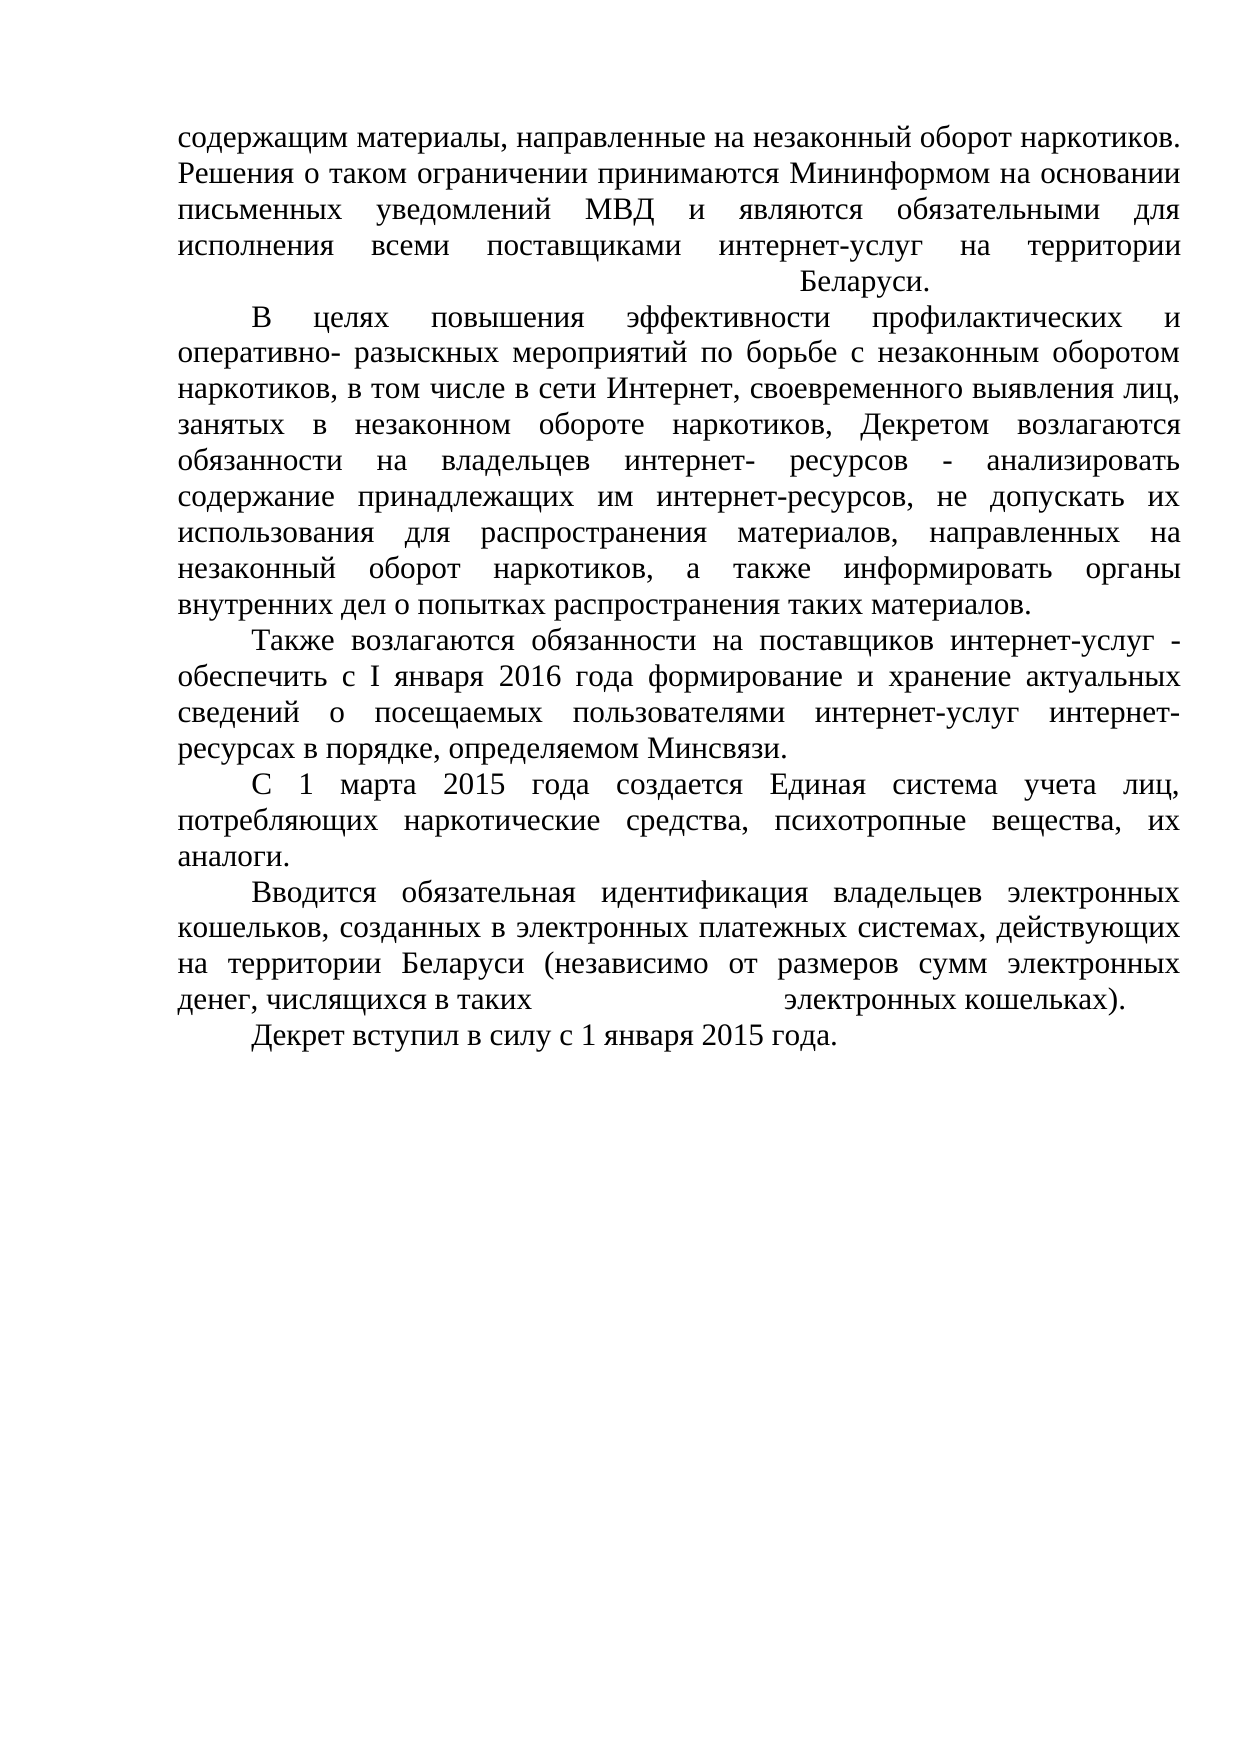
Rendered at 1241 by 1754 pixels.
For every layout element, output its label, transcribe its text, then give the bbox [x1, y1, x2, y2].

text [177, 118, 1181, 298]
text В целях повышения эффективности профилактических и оперативно- разыскных мероприятий по борьбе с незаконным оборотом наркотиков, в том числе в сети Интернет, своевременного выявления лиц, занятых в незаконном обороте наркотиков, Декретом возлагаются обязанности на владельцев интернет- ресурсов - анализировать содержание принадлежащих им интернет-ресурсов, не допускать их использования для распространения материалов, направленных на незаконный оборот наркотиков, а также информировать органы внутренних дел о попытках распространения таких материалов. [177, 298, 1181, 621]
text Также возлагаются обязанности на поставщиков интернет-услуг - обеспечить с I января 2016 года формирование и хранение актуальных сведений о посещаемых пользователями интернет-услуг интернет-ресурсах в порядке, определяемом Минсвязи. [177, 621, 1181, 765]
text Декрет вступил в силу с 1 января 2015 года. [177, 1017, 1181, 1052]
text С 1 марта 2015 года создается Единая система учета лиц, потребляющих наркотические средства, психотропные вещества, их аналоги. [177, 765, 1181, 873]
text Вводится обязательная идентификация владельцев электронных кошельков, созданных в электронных платежных системах, действующих на территории Беларуси (независимо от размеров сумм электронных денег, числящихся в таких электронных кошельках). [177, 873, 1181, 1017]
